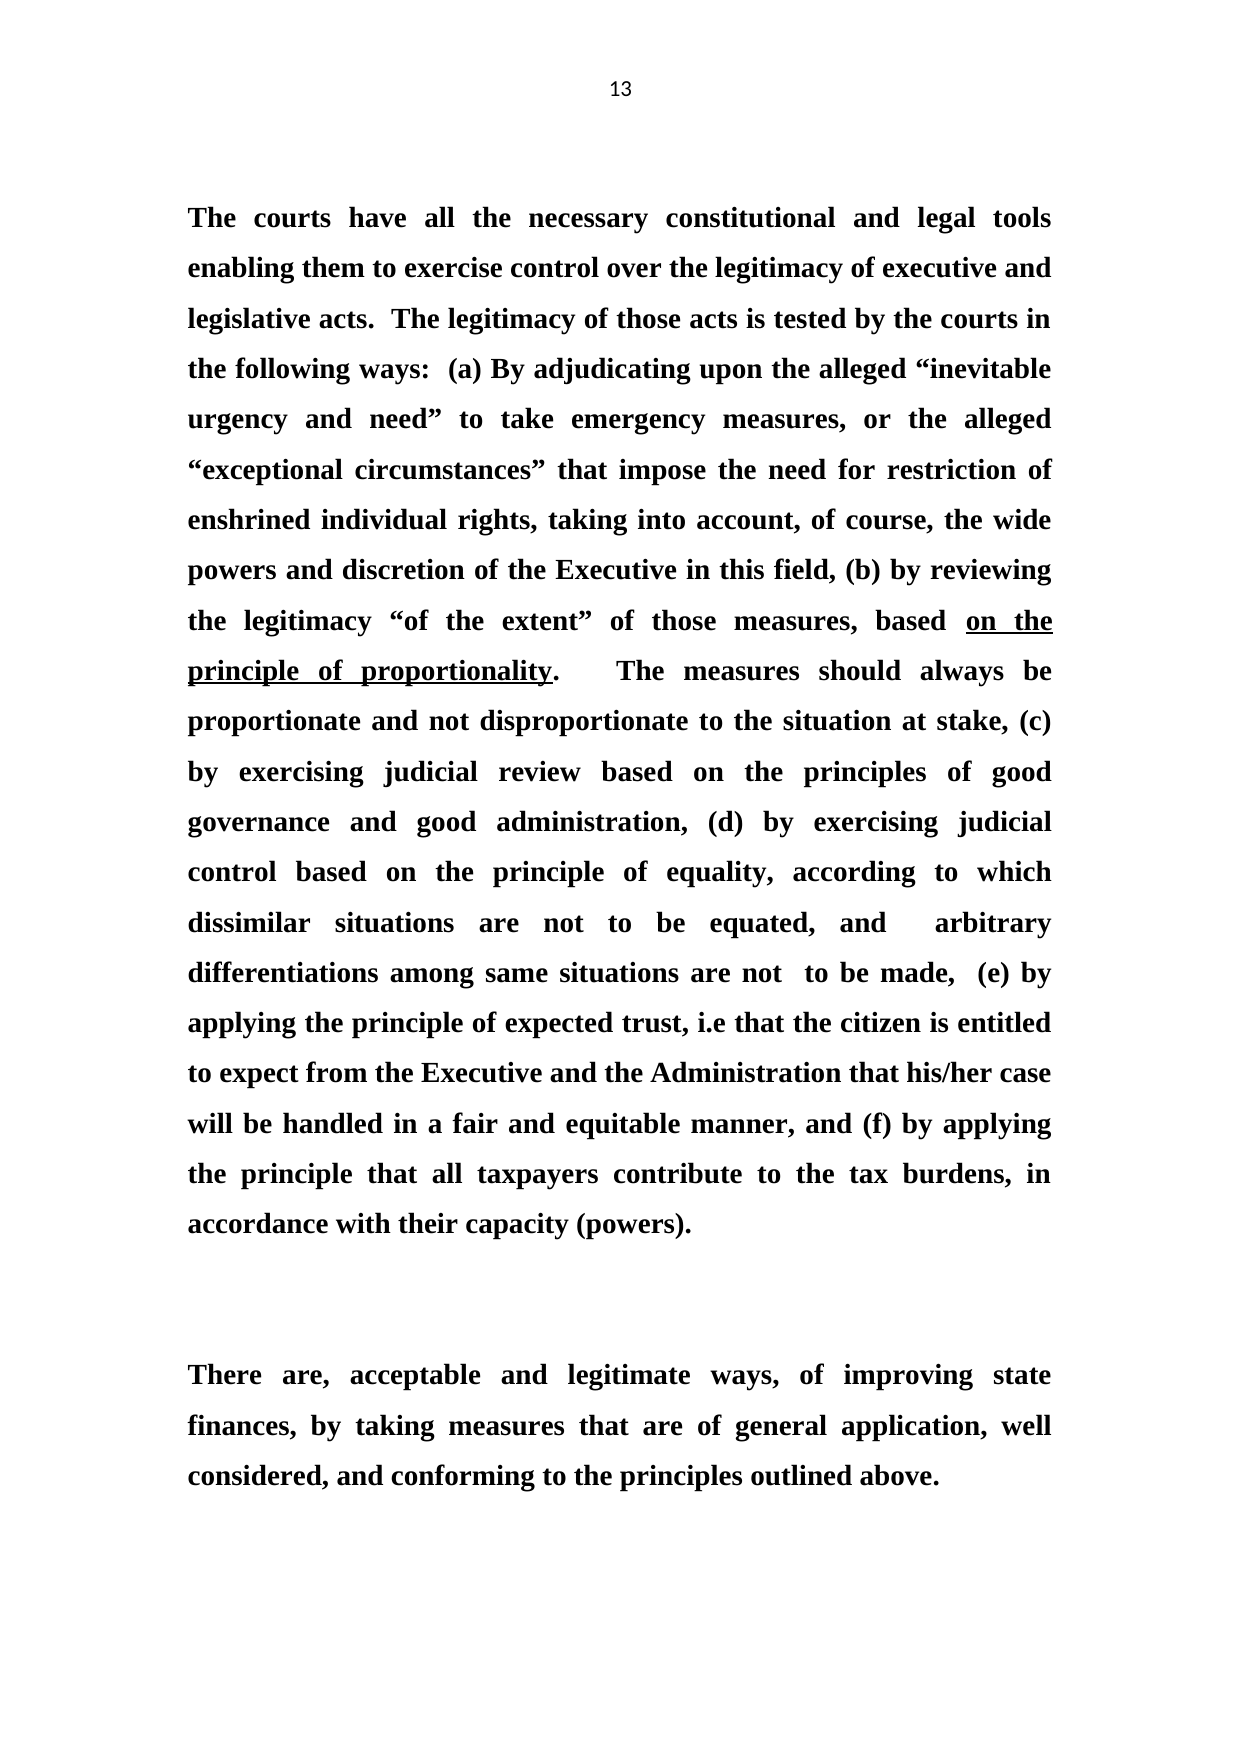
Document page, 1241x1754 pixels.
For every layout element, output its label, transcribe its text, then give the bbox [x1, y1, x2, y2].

text There are, acceptable and legitimate ways, of improving state finances, by taking measures that are of general application, well considered, and conforming to the principles outlined above. [187, 1357, 1053, 1492]
text The courts have all the necessary constitutional and legal tools enabling them to exercise control over the legitimacy of executive and legislative acts. The legitimacy of those acts is tested by the courts in the following ways: (a) By adjudicating upon the alleged “inevitable urgency and need” to take emergency measures, or the alleged “exceptional circumstances” that impose the need for restriction of enshrined individual rights, taking into account, of course, the wide powers and discretion of the Executive in this field, (b) by reviewing the legitimacy “of the extent” of those measures, based on the principle of proportionality. The measures should always be proportionate and not disproportionate to the situation at stake, (c) by exercising judicial review based on the principles of good governance and good administration, (d) by exercising judicial control based on the principle of equality, according to which dissimilar situations are not to be equated, and arbitrary differentiations among same situations are not to be made, (e) by applying the principle of expected trust, i.e that the citizen is entitled to expect from the Executive and the Administration that his/her case will be handled in a fair and equitable manner, and (f) by applying the principle that all taxpayers contribute to the tax burdens, in accordance with their capacity (powers). [187, 150, 1053, 1240]
